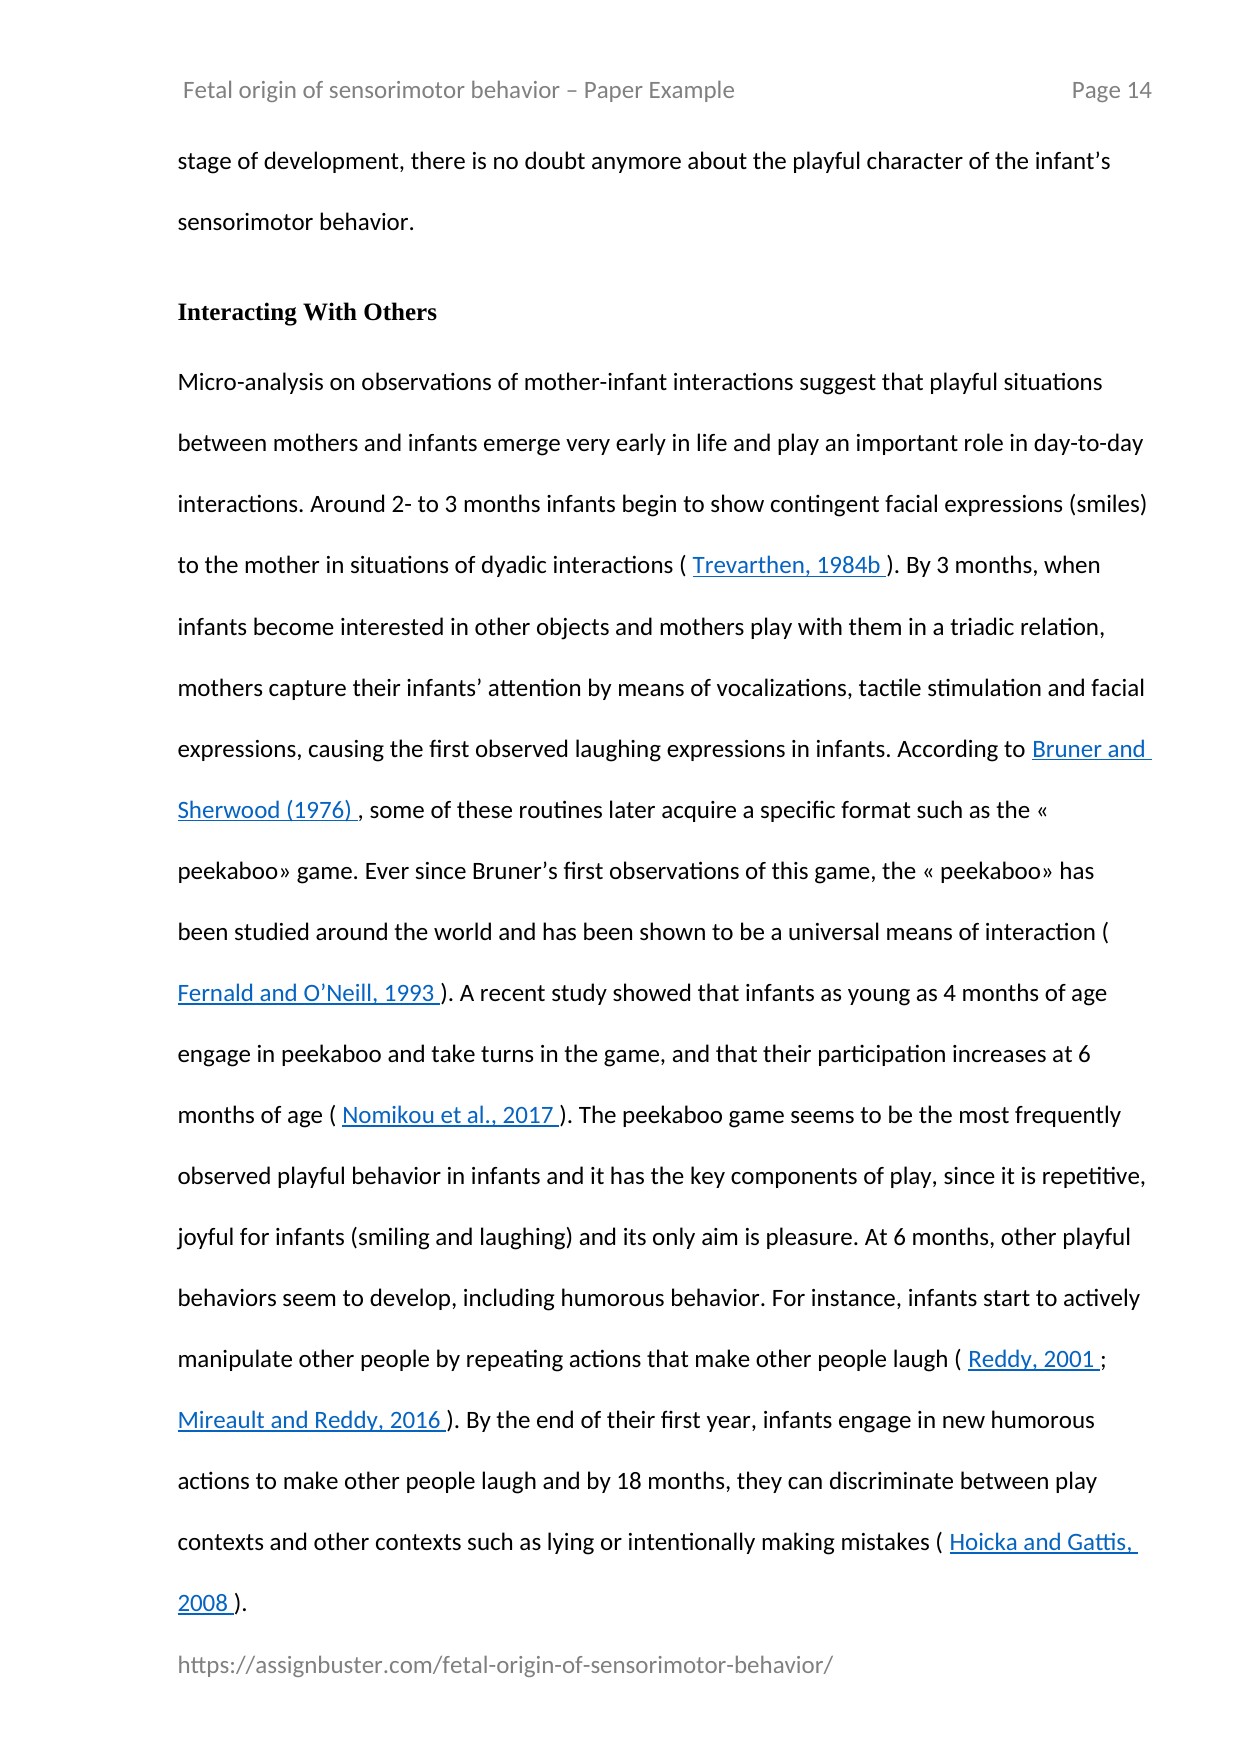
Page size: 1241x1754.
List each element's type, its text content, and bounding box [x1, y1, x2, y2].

subtitle Interacting With Others [177, 297, 1152, 325]
text Micro-analysis on observations of mother-infant interactions suggest that playful situations between mothers and infants emerge very early in life and play an important role in day-to-day interactions. Around 2- to 3 months infants begin to show contingent facial expressions (smiles) to the mother in situations of dyadic interactions ( Trevarthen, 1984b ). By 3 months, when infants become interested in other objects and mothers play with them in a triadic relation, mothers capture their infants’ attention by means of vocalizations, tactile stimulation and facial expressions, causing the first observed laughing expressions in infants. According to Bruner and Sherwood (1976) , some of these routines later acquire a specific format such as the « peekaboo» game. Ever since Bruner’s first observations of this game, the « peekaboo» has been studied around the world and has been shown to be a universal means of interaction ( Fernald and O’Neill, 1993 ). A recent study showed that infants as young as 4 months of age engage in peekaboo and take turns in the game, and that their participation increases at 6 months of age ( Nomikou et al., 2017 ). The peekaboo game seems to be the most frequently observed playful behavior in infants and it has the key components of play, since it is repetitive, joyful for infants (smiling and laughing) and its only aim is pleasure. At 6 months, other playful behaviors seem to develop, including humorous behavior. For instance, infants start to actively manipulate other people by repeating actions that make other people laugh ( Reddy, 2001 ; Mireault and Reddy, 2016 ). By the end of their first year, infants engage in new humorous actions to make other people laugh and by 18 months, they can discriminate between play contexts and other contexts such as lying or intentionally making mistakes ( Hoicka and Gattis, 2008 ). [177, 367, 1152, 1618]
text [177, 145, 1152, 237]
